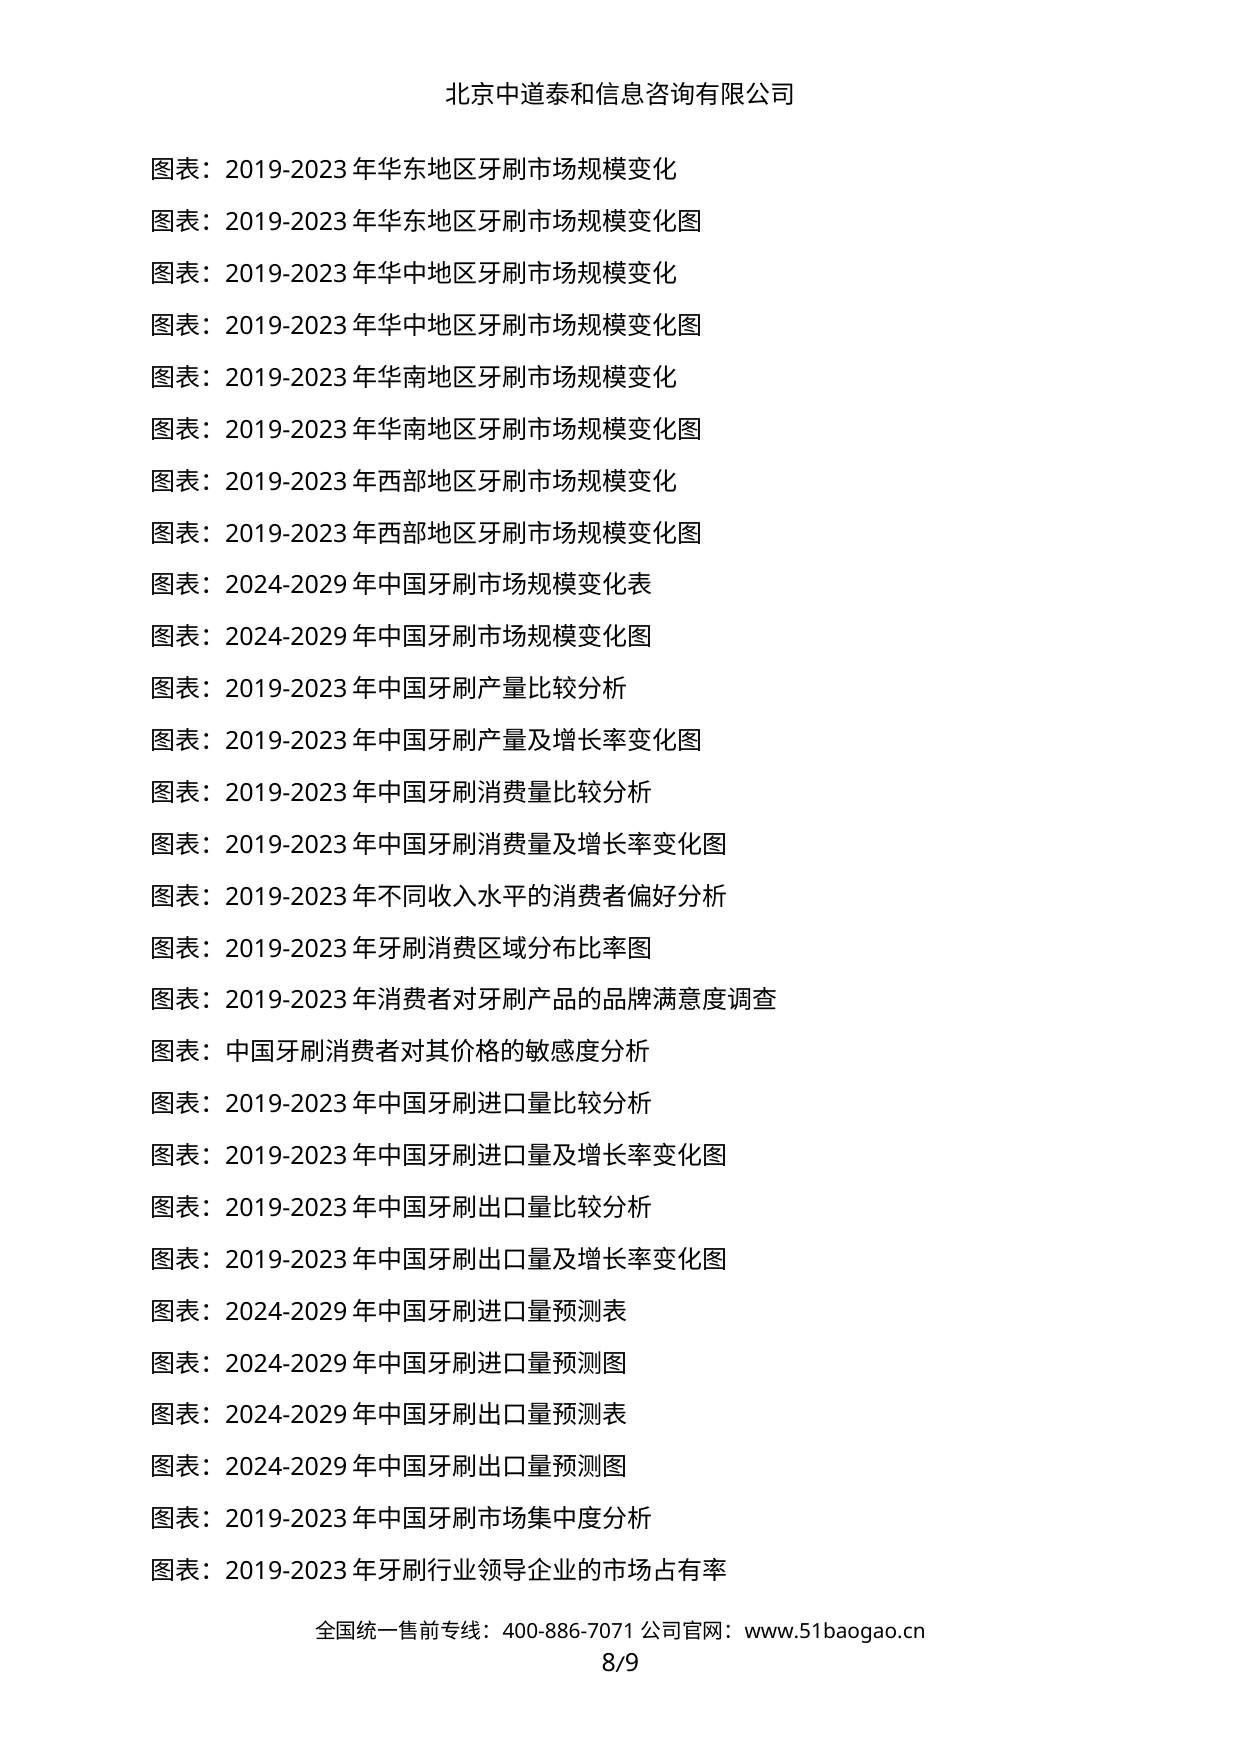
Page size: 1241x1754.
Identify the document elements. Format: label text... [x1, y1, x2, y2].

text 图表：2019-2023年不同收入水平的消费者偏好分析 [150, 876, 1090, 912]
text 图表：2024-2029年中国牙刷市场规模变化表 [150, 565, 1090, 601]
text 图表：2019-2023年华南地区牙刷市场规模变化 [150, 357, 1090, 394]
text 图表：2019-2023年华东地区牙刷市场规模变化 [150, 150, 1090, 186]
text 图表：2019-2023年牙刷消费区域分布比率图 [150, 928, 1090, 964]
text 图表：2024-2029年中国牙刷进口量预测表 [150, 1291, 1090, 1327]
text 图表：2019-2023年中国牙刷市场集中度分析 [150, 1499, 1090, 1535]
text 图表：2019-2023年西部地区牙刷市场规模变化 [150, 461, 1090, 497]
text 图表：2019-2023年华中地区牙刷市场规模变化图 [150, 306, 1090, 342]
text 图表：2019-2023年西部地区牙刷市场规模变化图 [150, 513, 1090, 549]
text 图表：2024-2029年中国牙刷进口量预测图 [150, 1343, 1090, 1379]
text 图表：2019-2023年中国牙刷进口量及增长率变化图 [150, 1136, 1090, 1172]
text 图表：2019-2023年中国牙刷出口量比较分析 [150, 1187, 1090, 1224]
text 图表：2019-2023年华中地区牙刷市场规模变化 [150, 254, 1090, 290]
text 图表：2019-2023年中国牙刷产量比较分析 [150, 669, 1090, 705]
text 图表：2019-2023年消费者对牙刷产品的品牌满意度调查 [150, 980, 1090, 1016]
text 图表：2024-2029年中国牙刷出口量预测表 [150, 1395, 1090, 1431]
text 图表：2019-2023年中国牙刷消费量及增长率变化图 [150, 824, 1090, 861]
text 图表：2019-2023年中国牙刷产量及增长率变化图 [150, 721, 1090, 757]
text 图表：2024-2029年中国牙刷出口量预测图 [150, 1447, 1090, 1483]
text 图表：中国牙刷消费者对其价格的敏感度分析 [150, 1032, 1090, 1068]
text 图表：2019-2023年中国牙刷出口量及增长率变化图 [150, 1239, 1090, 1276]
text 图表：2019-2023年中国牙刷消费量比较分析 [150, 772, 1090, 809]
text 图表：2019-2023年华东地区牙刷市场规模变化图 [150, 202, 1090, 238]
text 图表：2024-2029年中国牙刷市场规模变化图 [150, 617, 1090, 653]
text 图表：2019-2023年中国牙刷进口量比较分析 [150, 1084, 1090, 1120]
text 图表：2019-2023年华南地区牙刷市场规模变化图 [150, 409, 1090, 446]
text 图表：2019-2023年牙刷行业领导企业的市场占有率 [150, 1551, 1090, 1587]
